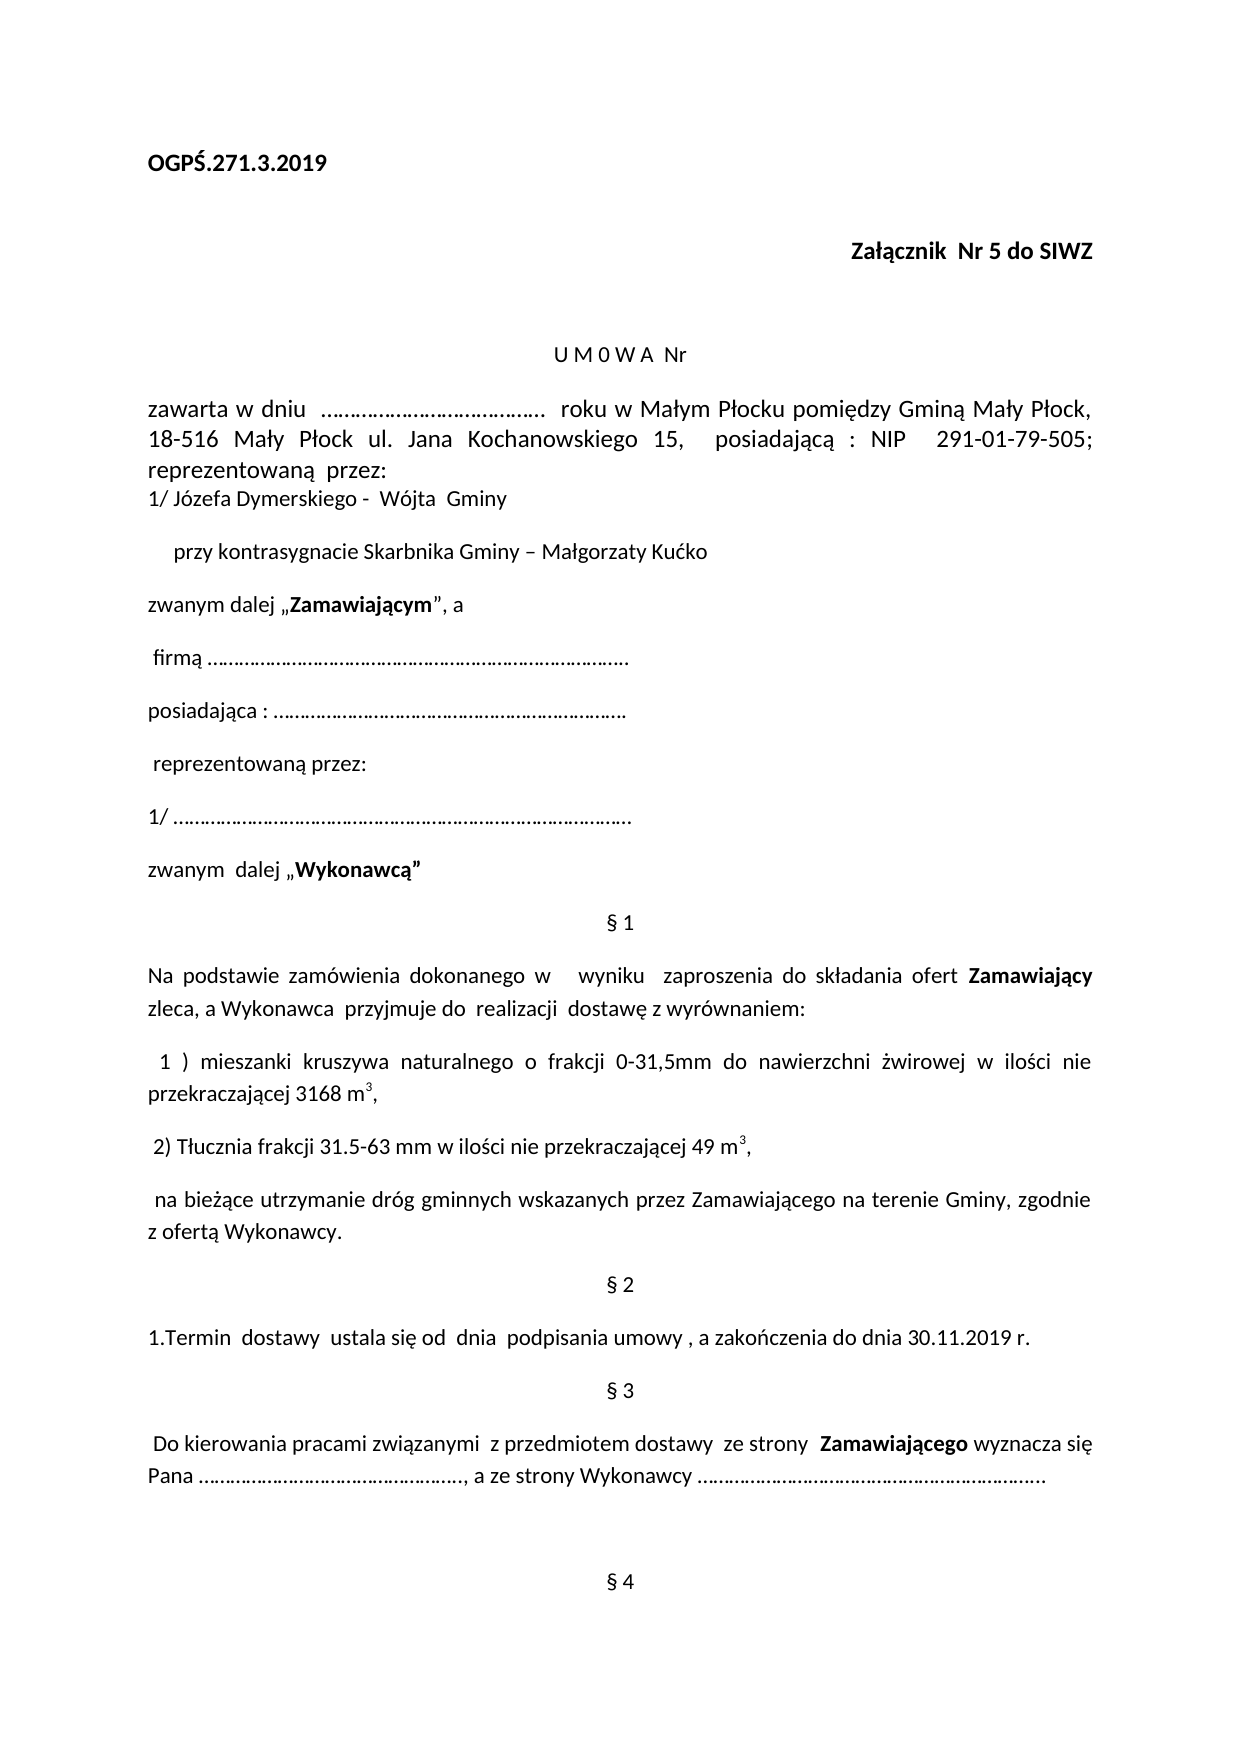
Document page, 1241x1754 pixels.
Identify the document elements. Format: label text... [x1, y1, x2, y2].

text § 1 [148, 908, 1093, 937]
text firmą …………………………………………………………………….. [148, 643, 1093, 671]
text 2) Tłucznia frakcji 31.5-63 mm w ilości nie przekraczającej 49 m3, [148, 1132, 1093, 1160]
text Na podstawie zamówienia dokonanego w wyniku zaproszenia do składania ofert Zamawiający zleca, a Wykonawca przyjmuje do realizacji dostawę z wyrównaniem: [148, 962, 1093, 1022]
text Do kierowania pracami związanymi z przedmiotem dostawy ze strony Zamawiającego wyznacza się Pana ………………………………………….., a ze strony Wykonawcy ………………………………………………………... [148, 1429, 1093, 1489]
text 1/ …………………………………………………………………………… [148, 802, 1093, 831]
text Załącznik Nr 5 do SIWZ [148, 235, 1093, 266]
text na bieżące utrzymanie dróg gminnych wskazanych przez Zamawiającego na terenie Gminy, zgodnie z ofertą Wykonawcy. [148, 1185, 1093, 1245]
text U M 0 W A Nr [148, 340, 1093, 368]
text 1 ) mieszanki kruszywa naturalnego o frakcji 0-31,5mm do nawierzchni żwirowej w ilości nie przekraczającej 3168 m3, [148, 1047, 1093, 1107]
text 1.Termin dostawy ustala się od dnia podpisania umowy , a zakończenia do dnia 30.11.2019 r. [148, 1323, 1093, 1351]
text § 2 [148, 1270, 1093, 1298]
text reprezentowaną przez: [148, 749, 1093, 777]
text zwanym dalej „Zamawiającym”, a [148, 590, 1093, 618]
text § 4 [148, 1567, 1093, 1596]
text zawarta w dniu ………………………………… roku w Małym Płocku pomiędzy Gminą Mały Płock, 18-516 Mały Płock ul. Jana Kochanowskiego 15, posiadającą : NIP 291-01-79-505; reprezentowaną przez: [148, 393, 1093, 484]
text posiadająca : …………………………………………………………. [148, 696, 1093, 724]
text § 3 [148, 1376, 1093, 1404]
text 1/ Józefa Dymerskiego - Wójta Gminy [148, 484, 1093, 512]
text przy kontrasygnacie Skarbnika Gminy – Małgorzaty Kućko [148, 537, 1093, 565]
subtitle OGPŚ.271.3.2019 [148, 148, 1093, 178]
text zwanym dalej „Wykonawcą” [148, 856, 1093, 883]
